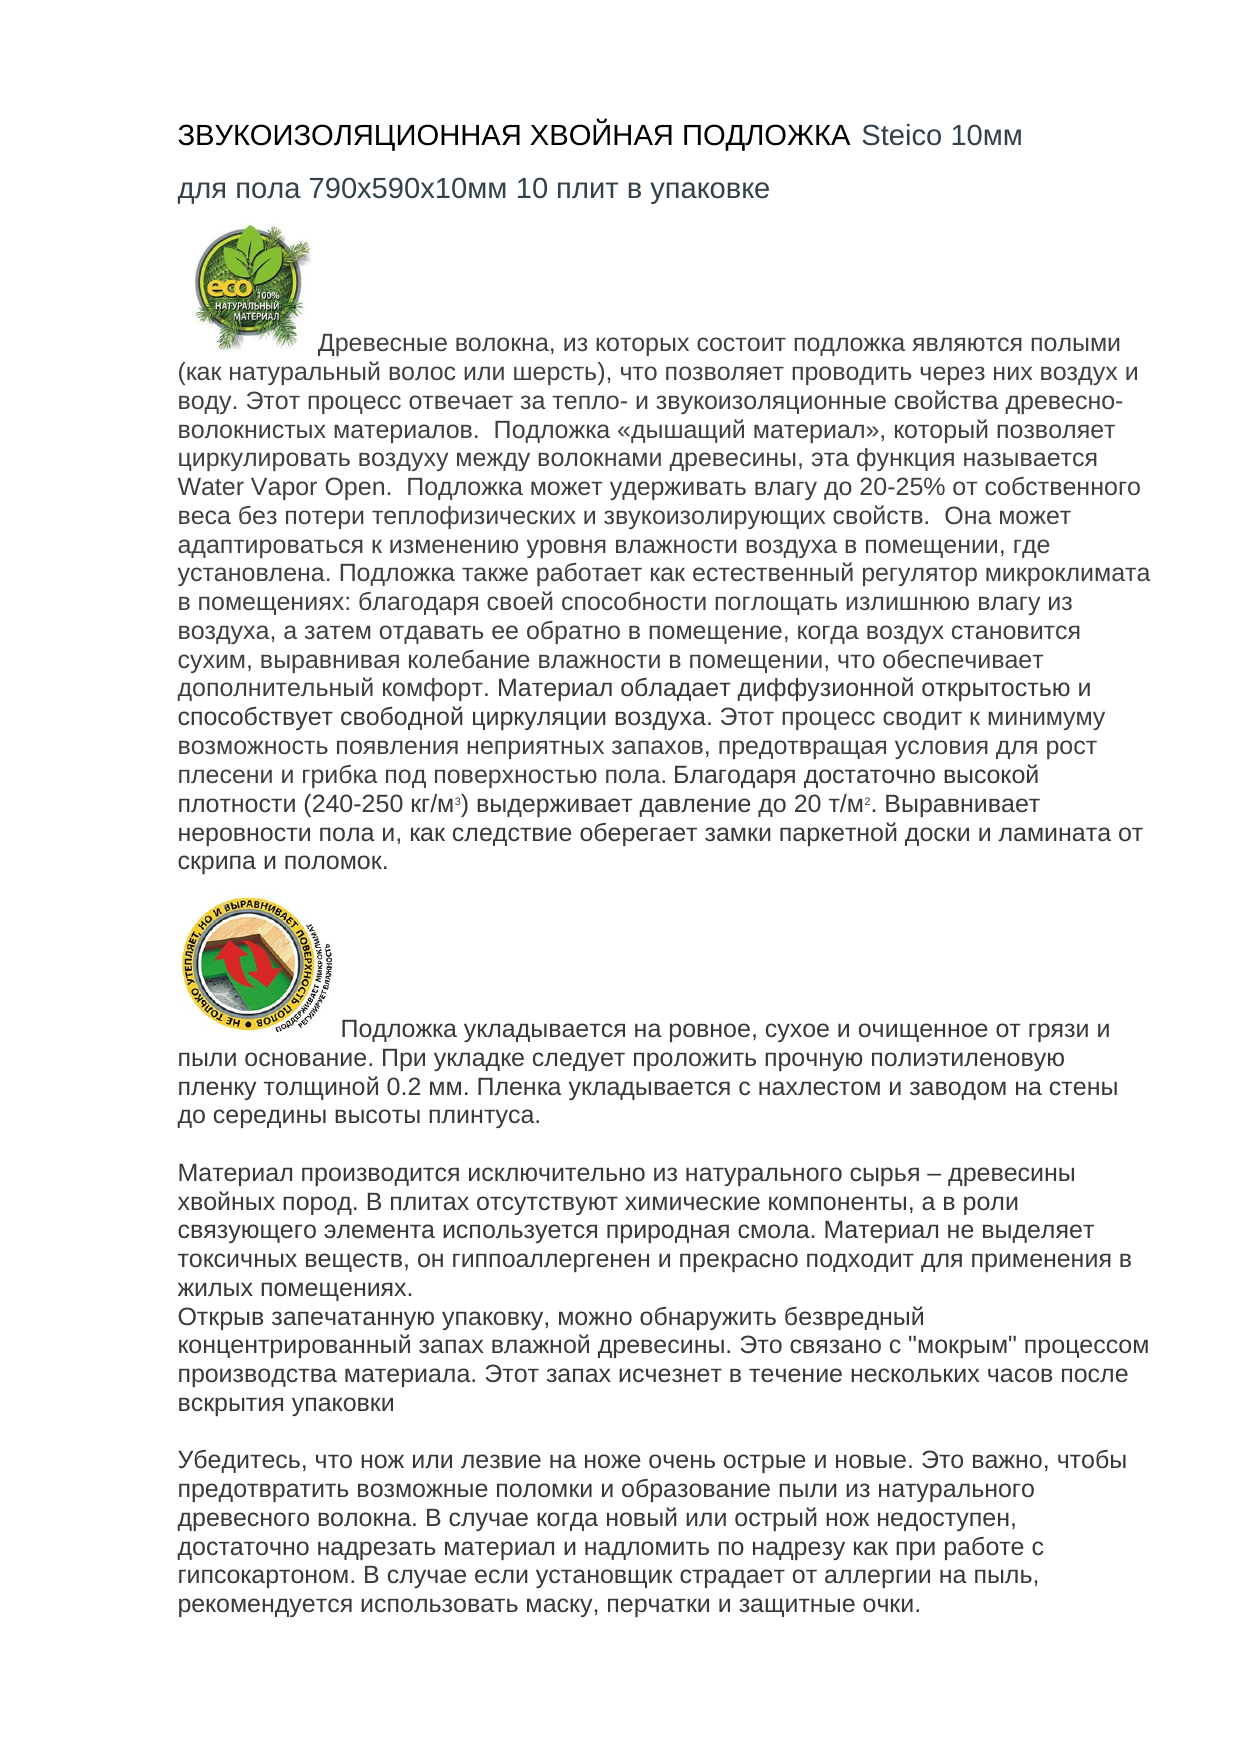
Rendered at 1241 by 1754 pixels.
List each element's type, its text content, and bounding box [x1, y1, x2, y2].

picture [191, 223, 313, 352]
picture [177, 892, 336, 1038]
text Убедитесь, что нож или лезвие на ноже очень острые и новые. Это важно, чтобы предотвратить возможные поломки и образование пыли из натурального древесного волокна. В случае когда новый или острый нож недоступен, достаточно надрезать материал и надломить по надрезу как при работе с гипсокартоном. В случае если установщик страдает от аллергии на пыль, рекомендуется использовать маску, перчатки и защитные очки. [177, 1445, 1152, 1618]
text Подложка укладывается на ровное, сухое и очищенное от грязи и пыли основание. При укладке следует проложить прочную полиэтиленовую пленку толщиной 0.2 мм. Пленка укладывается с нахлестом и заводом на стены до середины высоты плинтуса. [177, 892, 1152, 1129]
text для пола 790х590х10мм 10 плит в упаковке [177, 171, 1152, 204]
text ЗВУКОИЗОЛЯЦИОННАЯ ХВОЙНАЯ ПОДЛОЖКА Steico 10мм [177, 118, 1152, 152]
text Материал производится исключительно из натурального сырья – древесины хвойных пород. В плитах отсутствуют химические компоненты, а в роли связующего элемента используется природная смола. Материал не выделяет токсичных веществ, он гиппоаллергенен и прекрасно подходит для применения в жилых помещениях. [414, 1158, 1152, 1302]
text Древесные волокна, из которых состоит подложка являются полыми (как натуральный волос или шерсть), что позволяет проводить через них воздух и воду. Этот процесс отвечает за тепло- и звукоизоляционные свойства древесно-волокнистых материалов. Подложка «дышащий материал», который позволяет циркулировать воздуху между волокнами древесины, эта функция называется Water Vapor Open. Подложка может удерживать влагу до 20-25% от собственного веса без потери теплофизических и звукоизолирующих свойств. Она может адаптироваться к изменению уровня влажности воздуха в помещении, где установлена. Подложка также работает как естественный регулятор микроклимата в помещениях: благодаря своей способности поглощать излишнюю влагу из воздуха, а затем отдавать ее обратно в помещение, когда воздух становится сухим, выравнивая колебание влажности в помещении, что обеспечивает дополнительный комфорт. Материал обладает диффузионной открытостью и способствует свободной циркуляции воздуха. Этот процесс сводит к минимуму возможность появления неприятных запахов, предотвращая условия для рост плесени и грибка под поверхностью пола. Благодаря достаточно высокой плотности (240-250 кг/м3) выдерживает давление до 20 т/м2. Выравнивает неровности пола и, как следствие оберегает замки паркетной доски и ламината от скрипа и поломок. [177, 224, 1152, 875]
text Открыв запечатанную упаковку, можно обнаружить безвредный концентрированный запах влажной древесины. Это связано с "мокрым" процессом производства материала. Этот запах исчезнет в течение нескольких часов после вскрытия упаковки [177, 1302, 1152, 1417]
